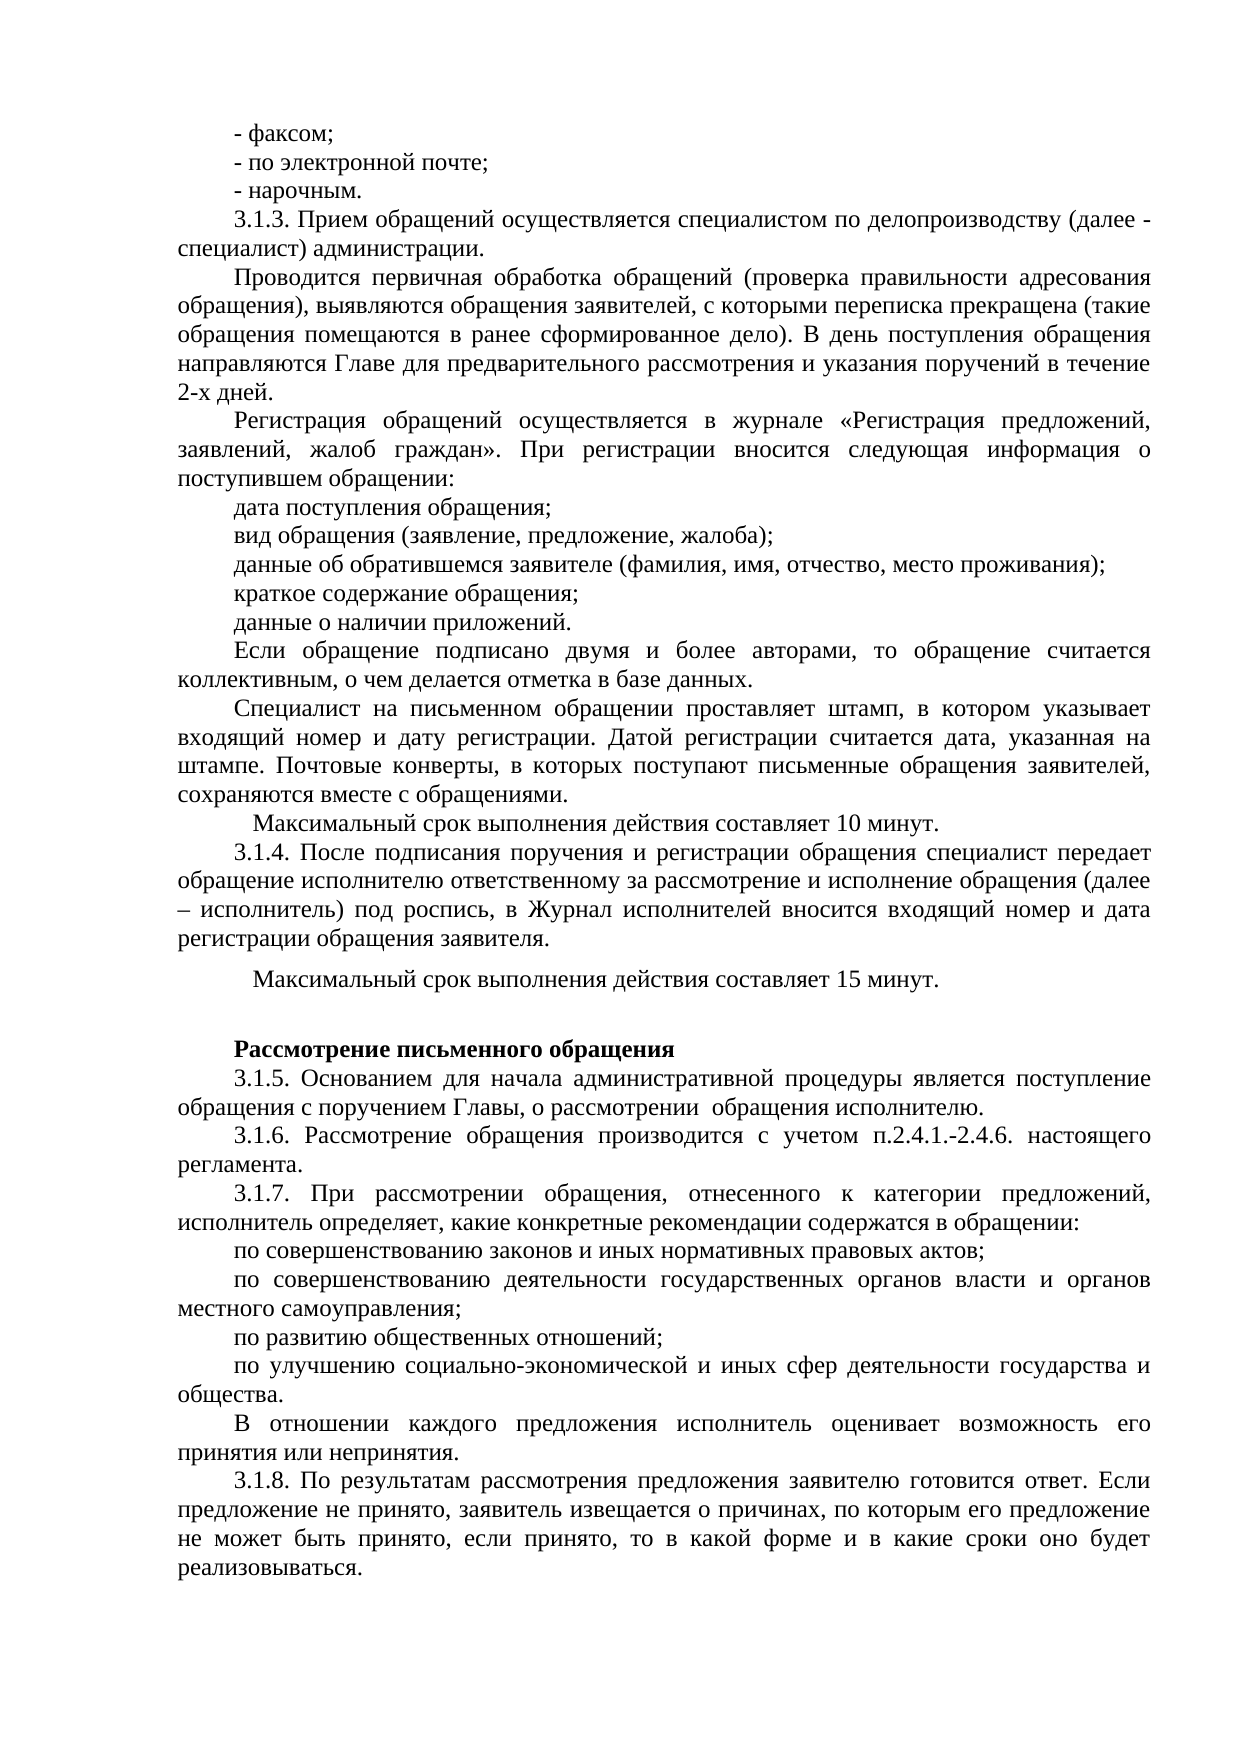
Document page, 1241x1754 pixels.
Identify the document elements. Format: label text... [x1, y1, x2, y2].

text 3.1.7. При рассмотрении обращения, отнесенного к категории предложений, исполнитель определяет, какие конкретные рекомендации содержатся в обращении: [177, 1178, 1152, 1236]
text по совершенствованию законов и иных нормативных правовых актов; [177, 1236, 1152, 1264]
text краткое содержание обращения; [177, 578, 1152, 607]
text Максимальный срок выполнения действия составляет 15 минут. [177, 964, 1152, 993]
text по развитию общественных отношений; [177, 1322, 1152, 1351]
text 3.1.5. Основанием для начала административной процедуры является поступление обращения с поручением Главы, о рассмотрении обращения исполнителю. [177, 1063, 1152, 1121]
text 3.1.3. Прием обращений осуществляется специалистом по делопроизводству (далее - специалист) администрации. [177, 204, 1152, 262]
text - нарочным. [177, 176, 1152, 204]
text Проводится первичная обработка обращений (проверка правильности адресования обращения), выявляются обращения заявителей, с которыми переписка прекращена (такие обращения помещаются в ранее сформированное дело). В день поступления обращения направляются Главе для предварительного рассмотрения и указания поручений в течение 2-х дней. [177, 262, 1152, 406]
text - по электронной почте; [177, 147, 1152, 176]
text вид обращения (заявление, предложение, жалоба); [177, 521, 1152, 549]
text Рассмотрение письменного обращения [177, 1034, 1152, 1063]
text по улучшению социально-экономической и иных сфер деятельности государства и общества. [177, 1351, 1152, 1408]
text дата поступления обращения; [177, 492, 1152, 521]
text Максимальный срок выполнения действия составляет 10 минут. [177, 808, 1152, 837]
text В отношении каждого предложения исполнитель оценивает возможность его принятия или непринятия. [177, 1408, 1152, 1466]
text Если обращение подписано двумя и более авторами, то обращение считается коллективным, о чем делается отметка в базе данных. [177, 636, 1152, 693]
text - факсом; [177, 118, 1152, 147]
text по совершенствованию деятельности государственных органов власти и органов местного самоуправления; [177, 1264, 1152, 1322]
text Регистрация обращений осуществляется в журнале «Регистрация предложений, заявлений, жалоб граждан». При регистрации вносится следующая информация о поступившем обращении: [177, 406, 1152, 492]
text 3.1.8. По результатам рассмотрения предложения заявителю готовится ответ. Если предложение не принято, заявитель извещается о причинах, по которым его предложение не может быть принято, если принято, то в какой форме и в какие сроки оно будет реализовываться. [177, 1466, 1152, 1581]
text Специалист на письменном обращении проставляет штамп, в котором указывает входящий номер и дату регистрации. Датой регистрации считается дата, указанная на штампе. Почтовые конверты, в которых поступают письменные обращения заявителей, сохраняются вместе с обращениями. [177, 693, 1152, 808]
text данные о наличии приложений. [177, 607, 1152, 636]
text 3.1.4. После подписания поручения и регистрации обращения специалист передает обращение исполнителю ответственному за рассмотрение и исполнение обращения (далее – исполнитель) под роспись, в Журнал исполнителей вносится входящий номер и дата регистрации обращения заявителя. [177, 837, 1152, 952]
text 3.1.6. Рассмотрение обращения производится с учетом п.2.4.1.-2.4.6. настоящего регламента. [177, 1121, 1152, 1178]
text данные об обратившемся заявителе (фамилия, имя, отчество, место проживания); [177, 549, 1152, 578]
